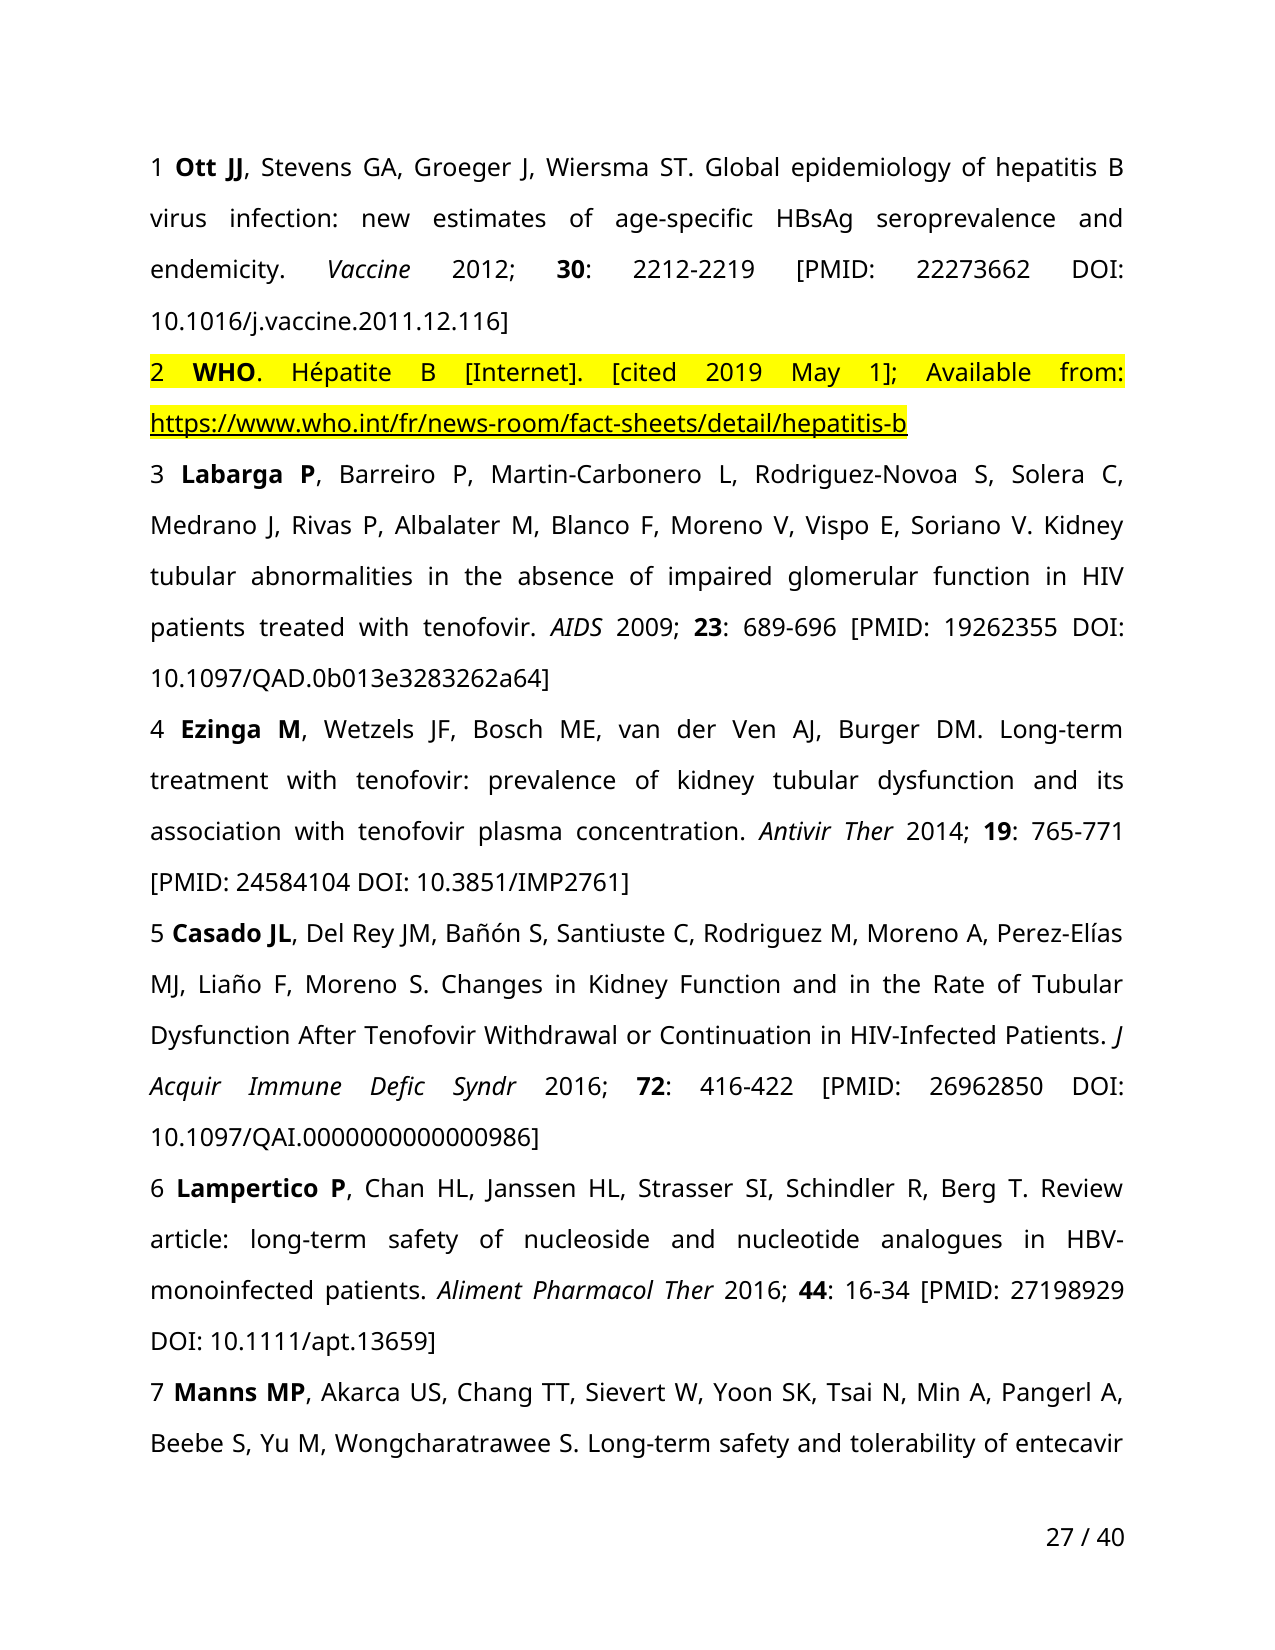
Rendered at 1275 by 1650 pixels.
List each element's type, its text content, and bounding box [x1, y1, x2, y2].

text 6 Lampertico P, Chan HL, Janssen HL, Strasser SI, Schindler R, Berg T. Review article: long-term safety of nucleoside and nucleotide analogues in HBV-monoinfected patients. Aliment Pharmacol Ther 2016; 44: 16-34 [PMID: 27198929 DOI: 10.1111/apt.13659] [150, 1171, 1125, 1358]
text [150, 1375, 1125, 1460]
text 3 Labarga P, Barreiro P, Martin-Carbonero L, Rodriguez-Novoa S, Solera C, Medrano J, Rivas P, Albalater M, Blanco F, Moreno V, Vispo E, Soriano V. Kidney tubular abnormalities in the absence of impaired glomerular function in HIV patients treated with tenofovir. AIDS 2009; 23: 689-696 [PMID: 19262355 DOI: 10.1097/QAD.0b013e3283262a64] [150, 456, 1125, 694]
text 2 WHO. Hépatite B [Internet]. [cited 2019 May 1]; Available from: https://www.who.int/fr/news-room/fact-sheets/detail/hepatitis-b [150, 388, 1125, 439]
text 5 Casado JL, Del Rey JM, Bañón S, Santiuste C, Rodriguez M, Moreno A, Perez-Elías MJ, Liaño F, Moreno S. Changes in Kidney Function and in the Rate of Tubular Dysfunction After Tenofovir Withdrawal or Continuation in HIV-Infected Patients. J Acquir Immune Defic Syndr 2016; 72: 416-422 [PMID: 26962850 DOI: 10.1097/QAI.0000000000000986] [150, 916, 1125, 1154]
text 4 Ezinga M, Wetzels JF, Bosch ME, van der Ven AJ, Burger DM. Long-term treatment with tenofovir: prevalence of kidney tubular dysfunction and its association with tenofovir plasma concentration. Antivir Ther 2014; 19: 765-771 [PMID: 24584104 DOI: 10.3851/IMP2761] [150, 711, 1125, 899]
text 1 Ott JJ, Stevens GA, Groeger J, Wiersma ST. Global epidemiology of hepatitis B virus infection: new estimates of age-specific HBsAg seroprevalence and endemicity. Vaccine 2012; 30: 2212-2219 [PMID: 22273662 DOI: 10.1016/j.vaccine.2011.12.116] [150, 150, 1125, 337]
